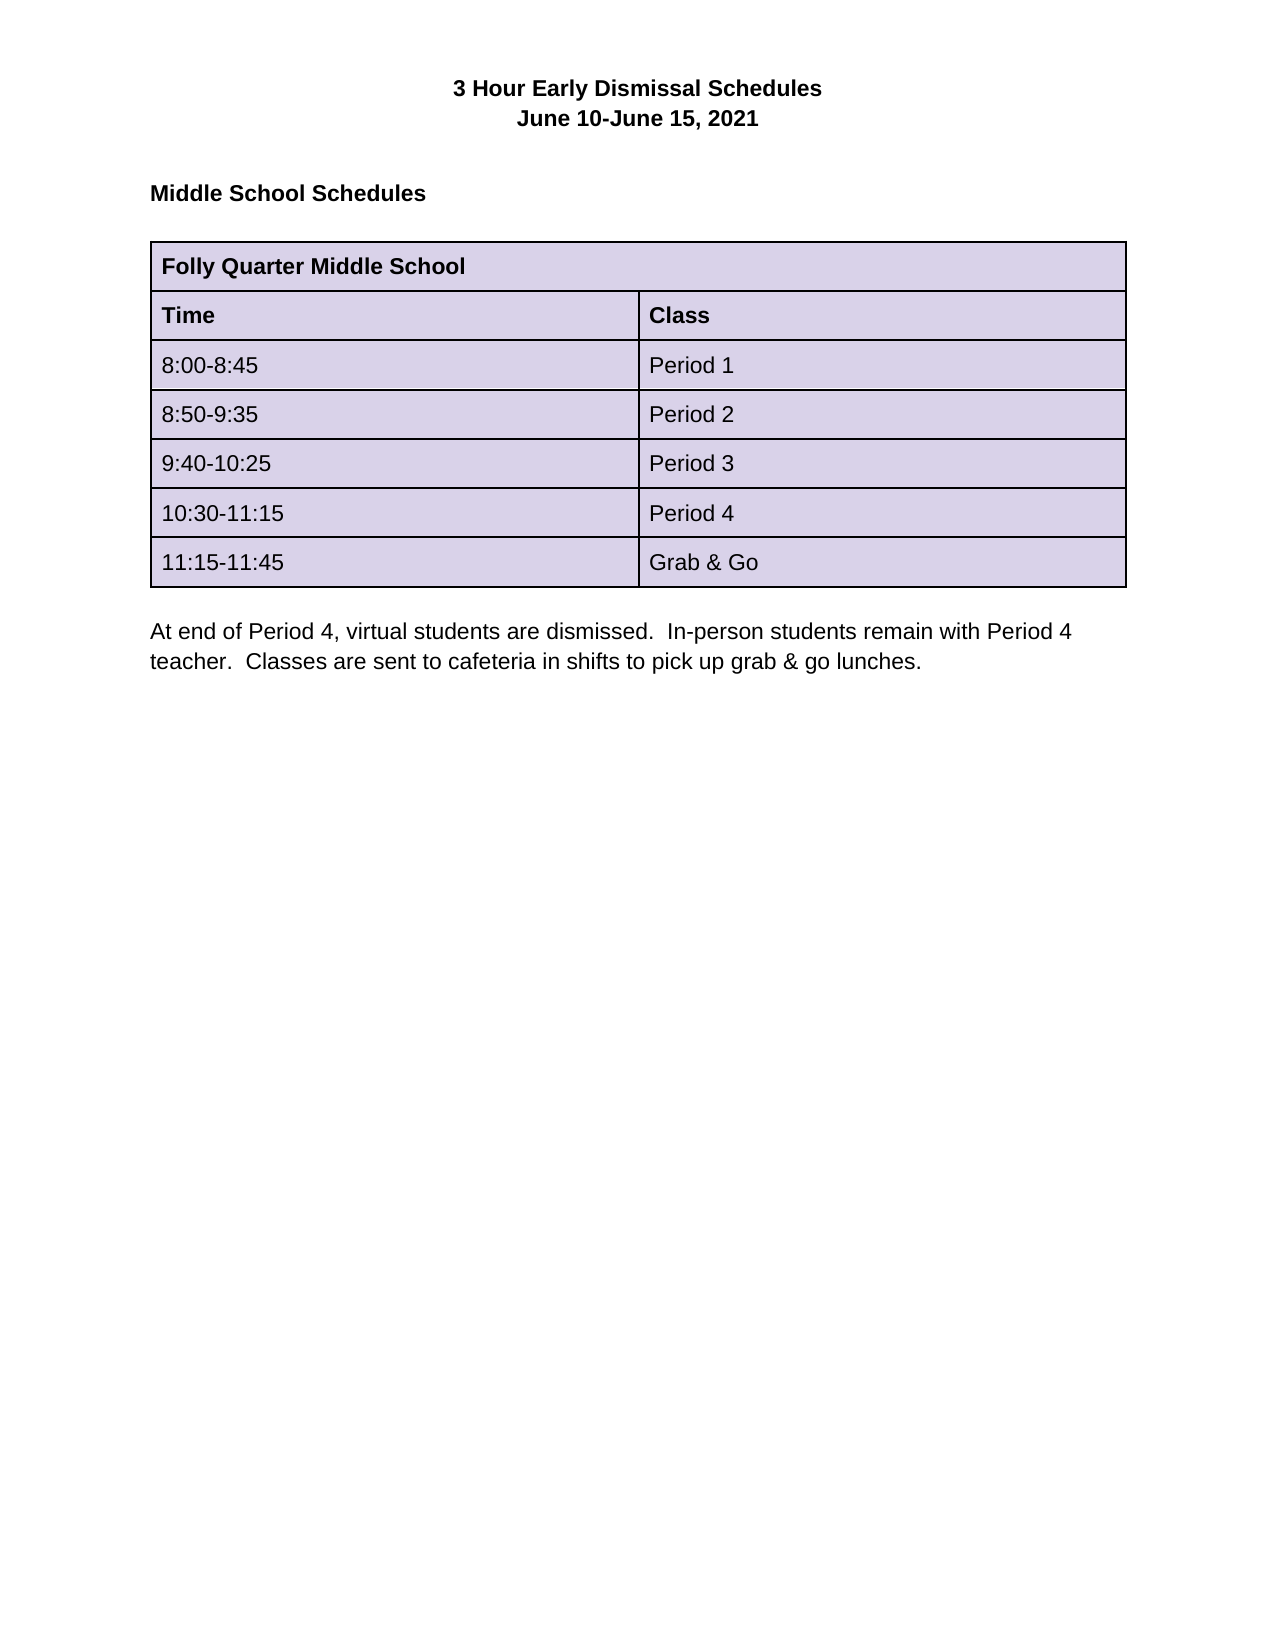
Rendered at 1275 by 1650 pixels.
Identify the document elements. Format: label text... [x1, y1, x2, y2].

table_cell Period 2 [640, 391, 1125, 438]
table_cell 8:50-9:35 [152, 391, 638, 438]
text At end of Period 4, virtual students are dismissed. In-person students remain with Period 4 teacher. Classes are sent to cafeteria in shifts to pick up grab & go lunches. [150, 618, 1125, 674]
table_cell 8:00-8:45 [152, 341, 638, 388]
table_cell Time [152, 292, 638, 339]
table_cell 10:30-11:15 [152, 489, 638, 536]
table_cell Class [640, 292, 1125, 339]
table_cell 11:15-11:45 [152, 538, 638, 586]
table_cell Grab & Go [640, 538, 1125, 586]
text Middle School Schedules [150, 180, 1125, 207]
table_cell 9:40-10:25 [152, 440, 638, 487]
table_cell Period 3 [640, 440, 1125, 487]
table_cell Period 4 [640, 489, 1125, 536]
table_cell Period 1 [640, 341, 1125, 388]
table_header Folly Quarter Middle School [152, 243, 1125, 290]
